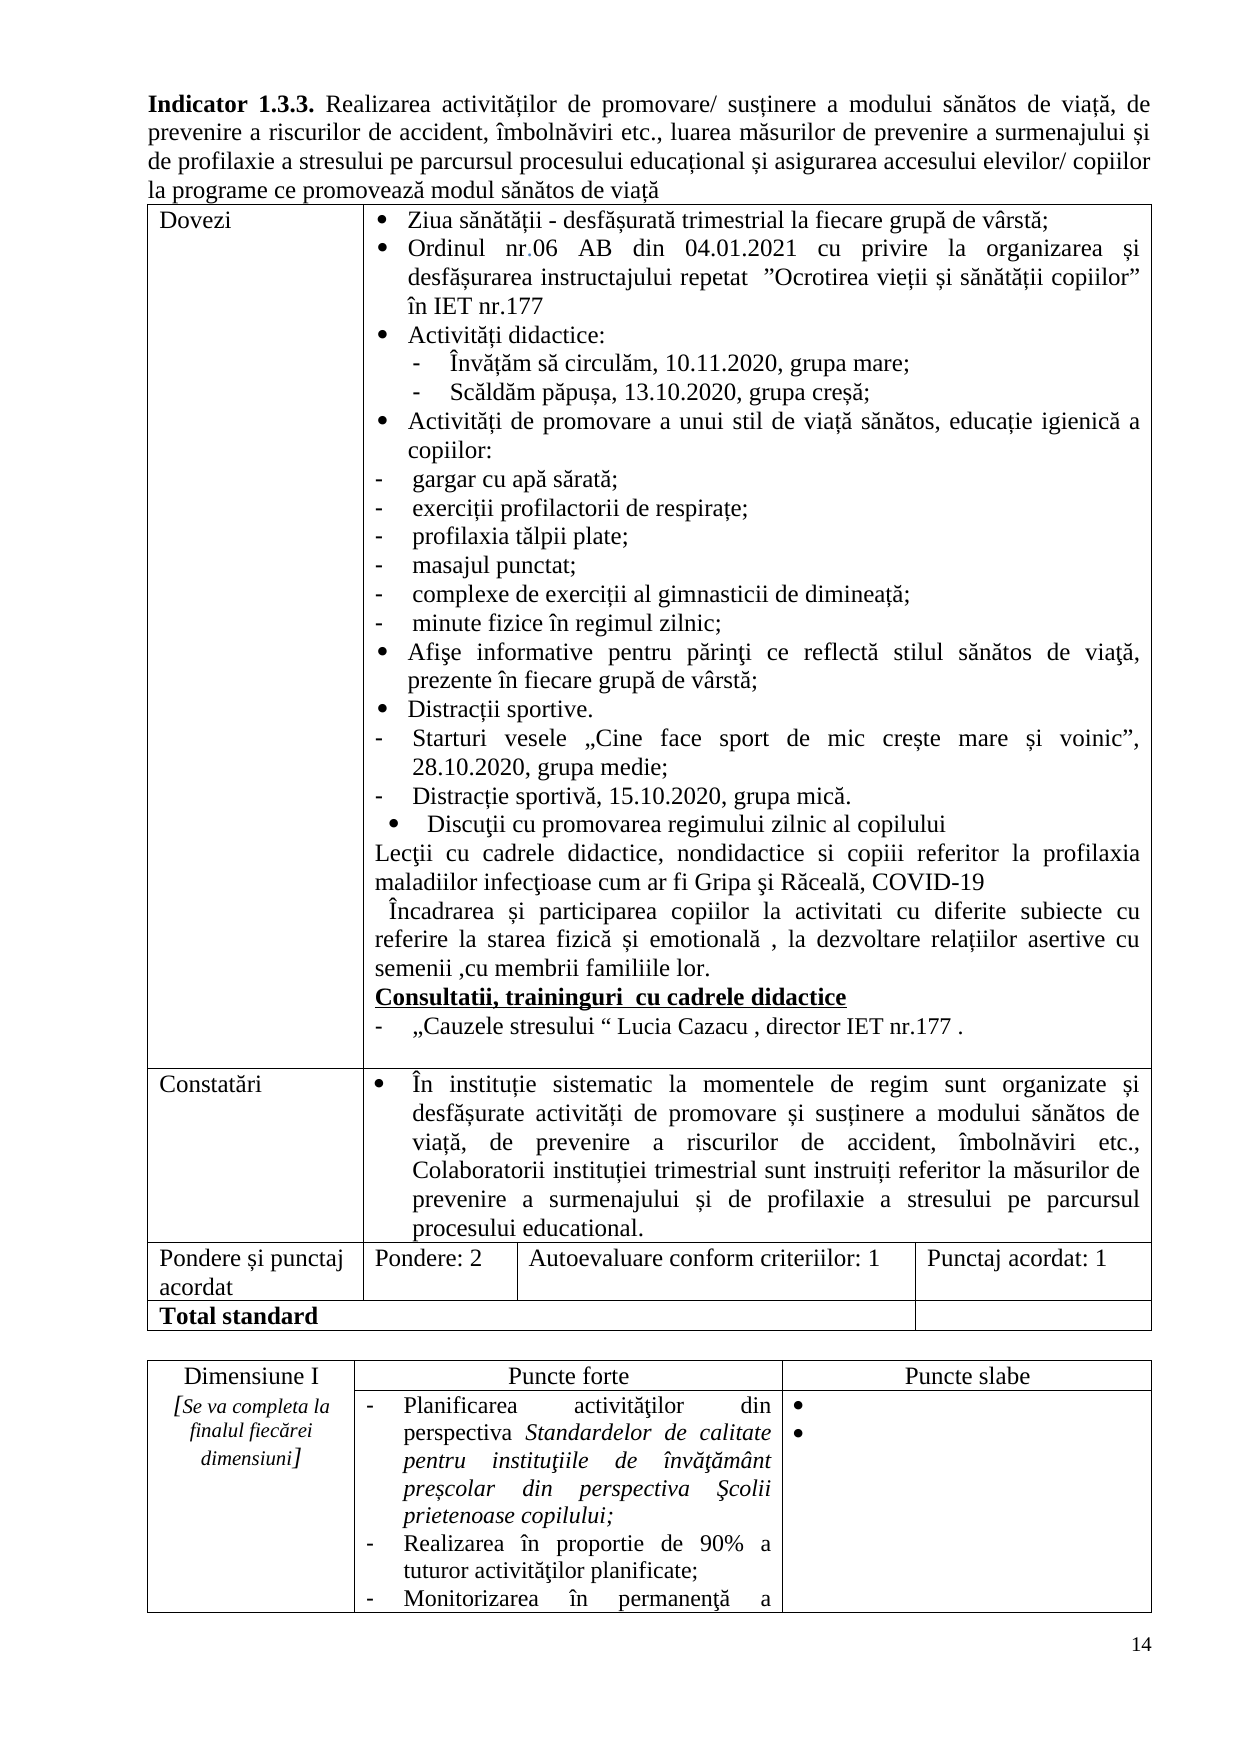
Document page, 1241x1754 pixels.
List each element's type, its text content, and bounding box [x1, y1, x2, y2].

table_header Puncte forte [355, 1361, 782, 1390]
table_cell Pondere: 2 [364, 1243, 517, 1300]
table_header Puncte slabe [783, 1361, 1151, 1390]
table_cell Autoevaluare conform criteriilor: 1 [518, 1243, 915, 1300]
table_header Dovezi [148, 205, 363, 1068]
table_header Ziua sănătății - desfășurată trimestrial la fiecare grupă de vârstă; Ordinul nr.06 AB din 04.01.2021 cu privire la organizarea și desfășurarea instructajului repetat ”Ocrotirea vieții și sănătății copiilor” în IET nr.177 Activități didactice: Învățăm să circulăm, 10.11.2020, grupa mare; Scăldăm păpușa, 13.10.2020, grupa creșă; Activități de promovare a unui stil de viață sănătos, educație igienică a copiilor: gargar cu apă sărată; exerciții profilactorii de respirațe; profilaxia tălpii plate; masajul punctat; complexe de exerciții al gimnasticii de dimineață; minute fizice în regimul zilnic; Afişe informative pentru părinţi ce reflectă stilul sănătos de viaţă, prezente în fiecare grupă de vârstă; Distracții sportive. Starturi vesele „Cine face sport de mic crește mare și voinic”, 28.10.2020, grupa medie; Distracție sportivă, 15.10.2020, grupa mică. Discuţii cu promovarea regimului zilnic al copilului Lecţii cu cadrele didactice, nondidactice si copiii referitor la profilaxia maladiilor infecţioase cum ar fi Gripa şi Răceală, COVID-19 Încadrarea și participarea copiilor la activitati cu diferite subiecte cu referire la starea fizică și emotională , la dezvoltare relațiilor asertive cu semenii ,cu membrii familiile lor. Consultatii, traininguri cu cadrele didactice „Cauzele stresului “ Lucia Cazacu , director IET nr.177 . [364, 205, 1151, 1068]
table_cell Punctaj acordat: 1 [916, 1243, 1151, 1300]
table_cell [916, 1301, 1151, 1330]
table_cell Constatări [148, 1069, 363, 1242]
table_cell Total standard [148, 1301, 915, 1330]
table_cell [355, 1391, 782, 1612]
table_cell [783, 1391, 1151, 1612]
text Indicator 1.3.3. Realizarea activităților de promovare/ susținere a modului sănătos de viață, de prevenire a riscurilor de accident, îmbolnăviri etc., luarea măsurilor de prevenire a surmenajului și de profilaxie a stresului pe parcursul procesului educațional și asigurarea accesului elevilor/ copiilor la programe ce promovează modul sănătos de viață [148, 89, 1152, 204]
table_cell În instituție sistematic la momentele de regim sunt organizate și desfășurate activități de promovare și susținere a modului sănătos de viață, de prevenire a riscurilor de accident, îmbolnăviri etc., Colaboratorii instituției trimestrial sunt instruiți referitor la măsurilor de prevenire a surmenajului și de profilaxie a stresului pe parcursul procesului educational. [364, 1069, 1151, 1242]
table_cell Pondere și punctaj acordat [148, 1243, 363, 1300]
table_header Dimensiune I [Se va completa la finalul fiecărei dimensiuni] [148, 1361, 354, 1612]
